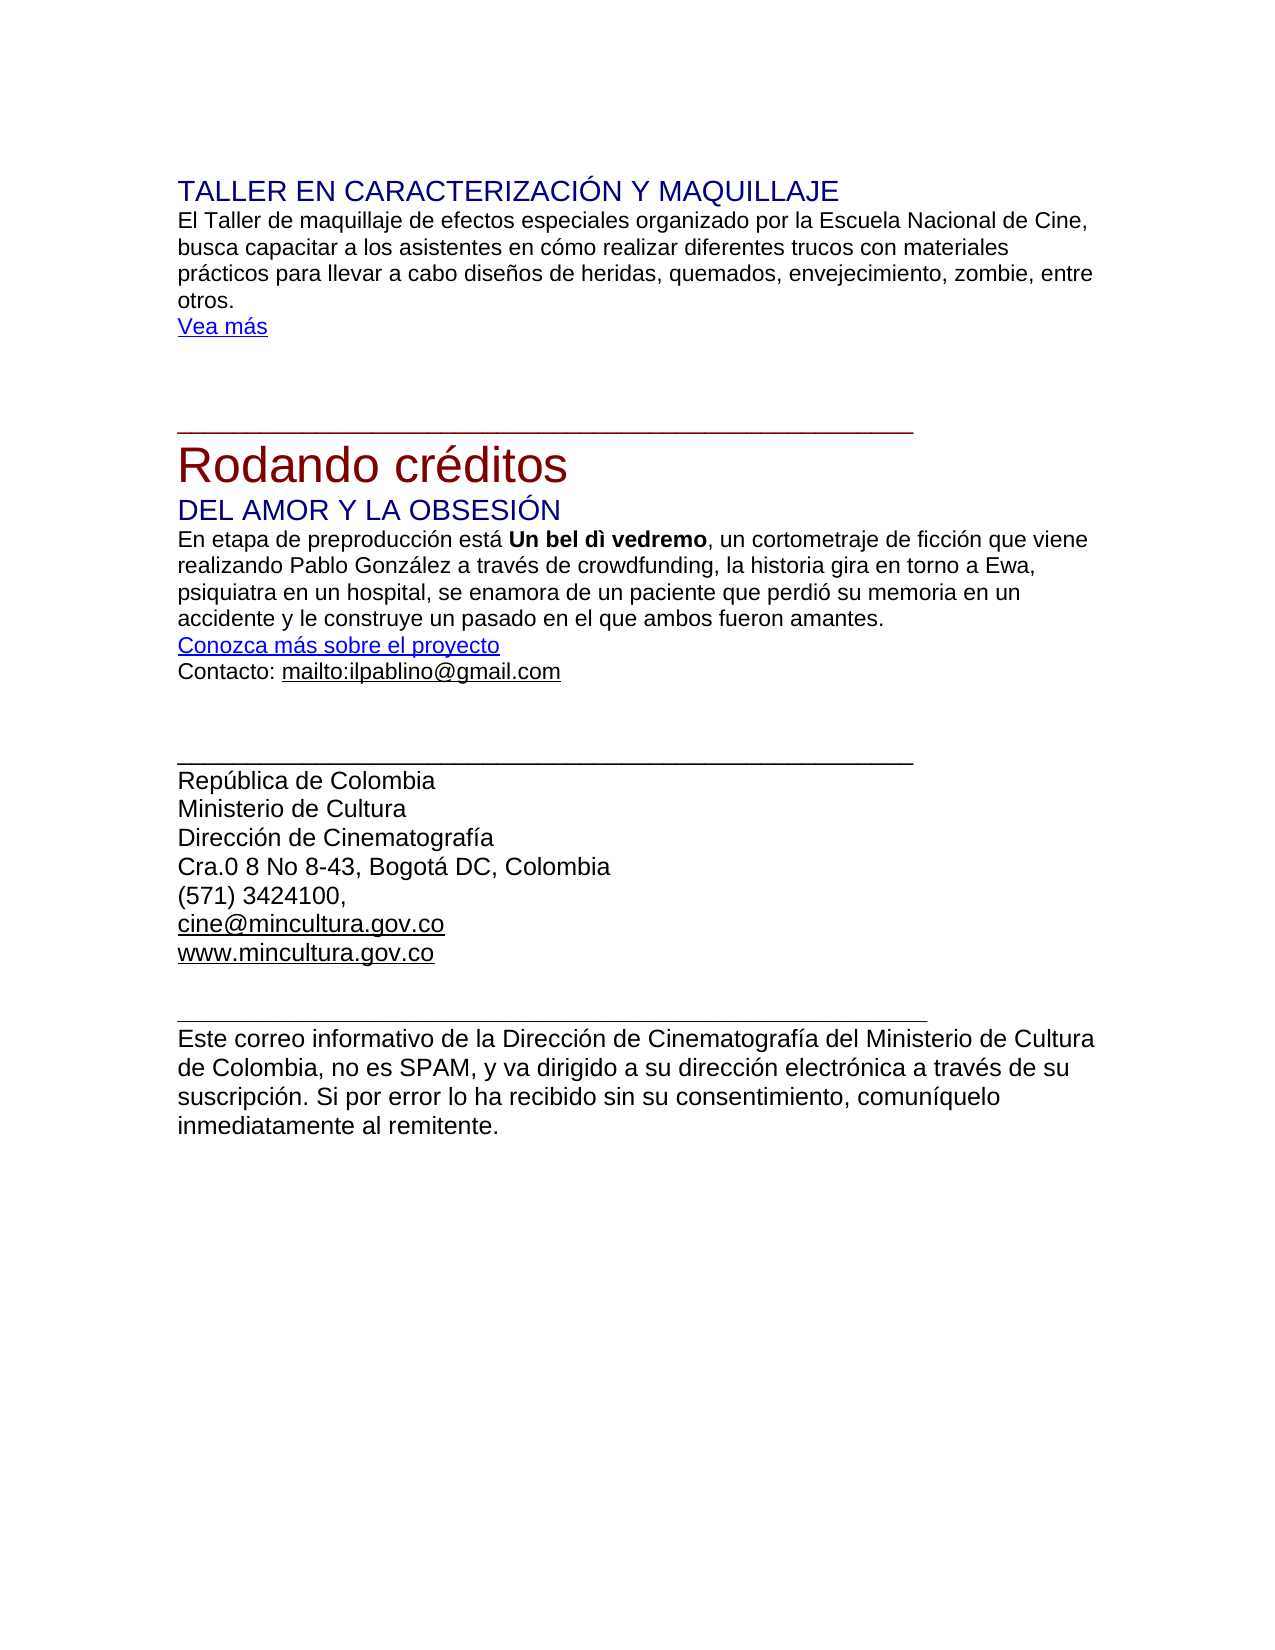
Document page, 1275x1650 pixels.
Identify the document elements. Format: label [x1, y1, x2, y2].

text [177, 148, 1098, 1194]
